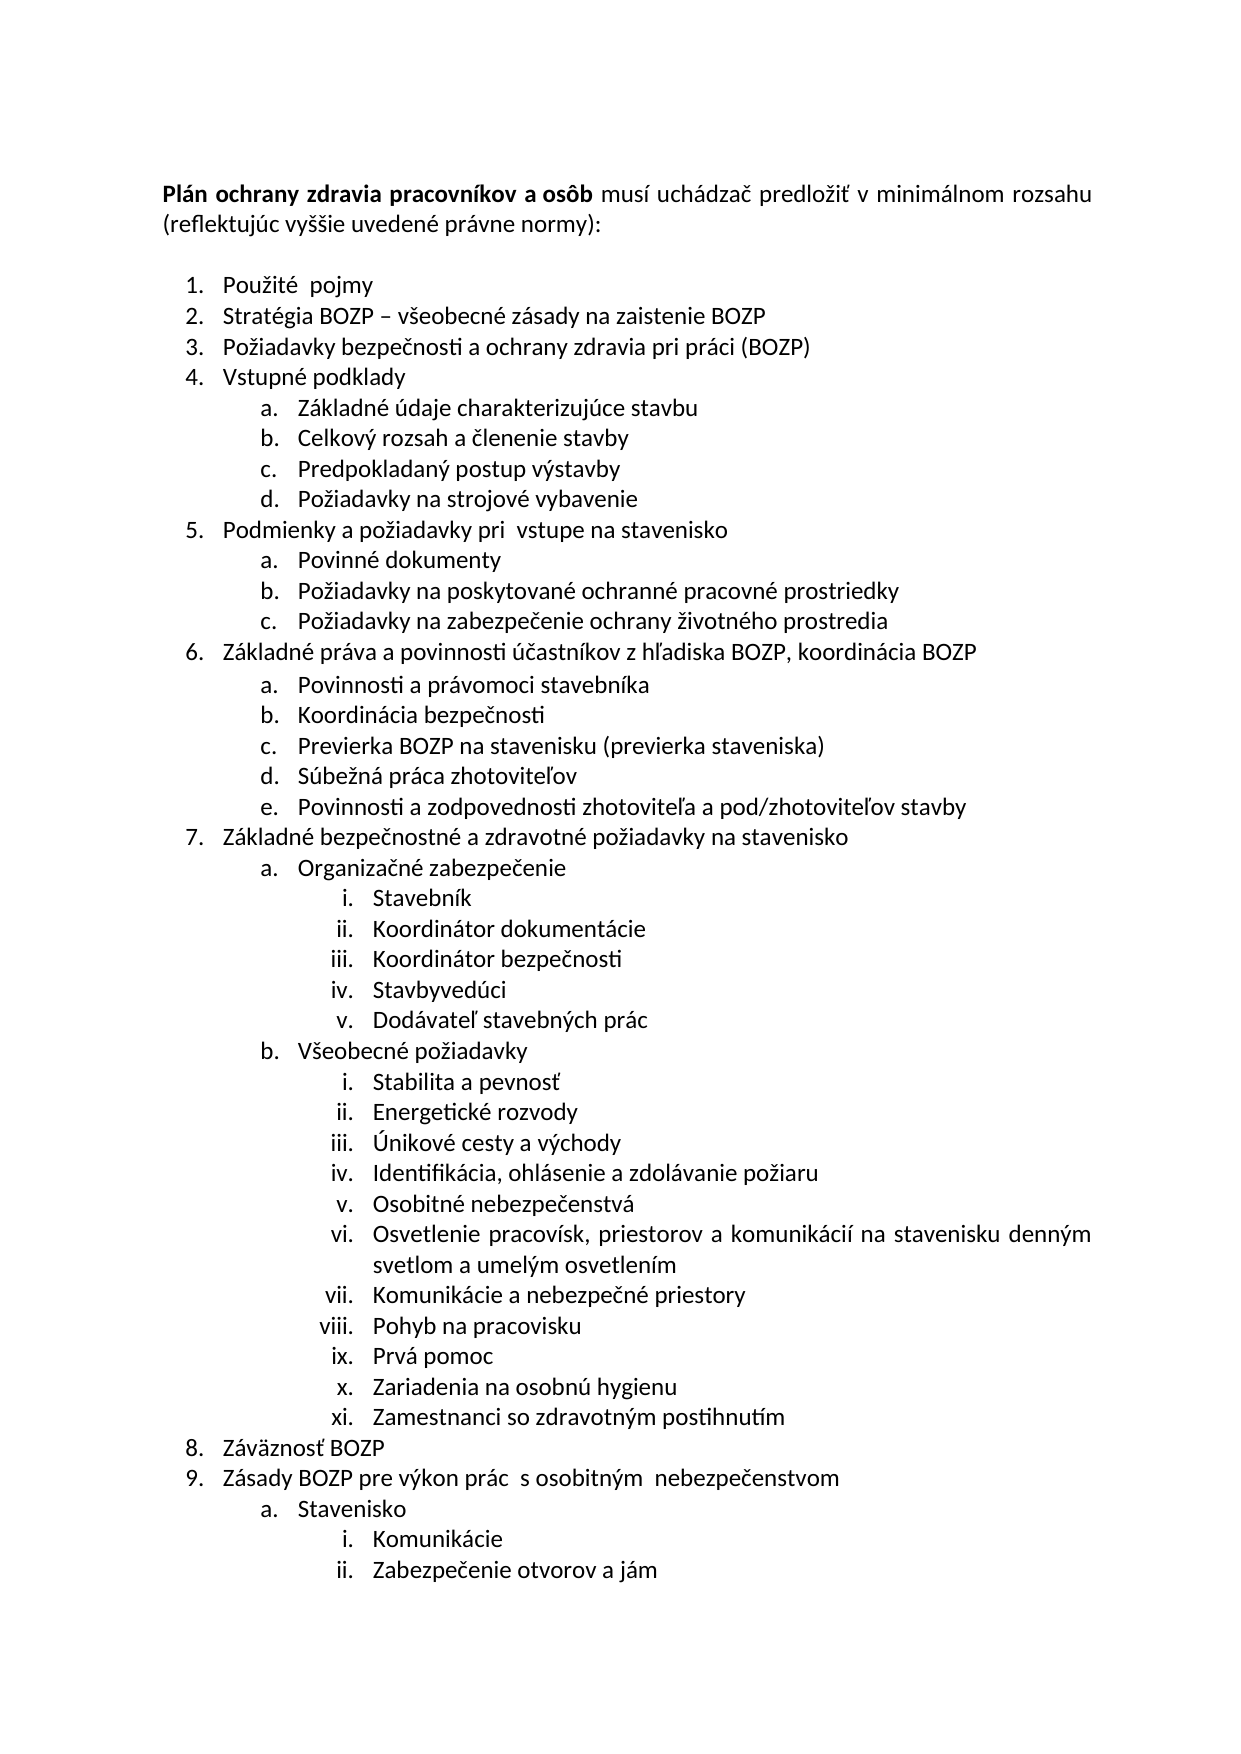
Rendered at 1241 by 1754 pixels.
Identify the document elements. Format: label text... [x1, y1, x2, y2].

list Prvá pomoc [354, 1340, 1093, 1371]
list Povinnosti a právomoci stavebníka [260, 669, 1093, 699]
list Vstupné podklady [185, 361, 1093, 392]
list Zabezpečenie otvorov a jám [354, 1554, 1093, 1584]
list Komunikácie a nebezpečné priestory [354, 1279, 1093, 1310]
list Stratégia BOZP – všeobecné zásady na zaistenie BOZP [185, 300, 1093, 331]
list Podmienky a požiadavky pri vstupe na stavenisko [185, 514, 1093, 544]
text Plán ochrany zdravia pracovníkov a osôb musí uchádzač predložiť v minimálnom rozsahu (reflektujúc vyššie uvedené právne normy): [162, 178, 1093, 239]
list Súbežná práca zhotoviteľov [260, 760, 1093, 791]
list Predpokladaný postup výstavby [260, 453, 1093, 483]
list Identifikácia, ohlásenie a zdolávanie požiaru [354, 1157, 1093, 1188]
list Koordinátor bezpečnosti [354, 943, 1093, 974]
list Stavbyvedúci [354, 974, 1093, 1004]
list Koordinácia bezpečnosti [260, 699, 1093, 730]
list Stavebník [354, 882, 1093, 913]
list Celkový rozsah a členenie stavby [260, 422, 1093, 453]
list Zásady BOZP pre výkon prác s osobitným nebezpečenstvom [185, 1462, 1093, 1493]
list Osobitné nebezpečenstvá [354, 1188, 1093, 1218]
list Požiadavky na poskytované ochranné pracovné prostriedky [260, 575, 1093, 605]
list Požiadavky bezpečnosti a ochrany zdravia pri práci (BOZP) [185, 331, 1093, 361]
list Požiadavky na zabezpečenie ochrany životného prostredia [260, 605, 1093, 636]
list Stabilita a pevnosť [354, 1066, 1093, 1096]
list Osvetlenie pracovísk, priestorov a komunikácií na stavenisku denným svetlom a umelým osvetlením [354, 1218, 1093, 1279]
list Stavenisko [260, 1493, 1093, 1523]
list Zariadenia na osobnú hygienu [354, 1371, 1093, 1401]
list Energetické rozvody [354, 1096, 1093, 1127]
list Koordinátor dokumentácie [354, 913, 1093, 943]
list Základné údaje charakterizujúce stavbu [260, 392, 1093, 422]
list Všeobecné požiadavky [260, 1035, 1093, 1066]
list Základné bezpečnostné a zdravotné požiadavky na stavenisko [185, 821, 1093, 852]
list Únikové cesty a východy [354, 1127, 1093, 1157]
list Komunikácie [354, 1523, 1093, 1554]
list Záväznosť BOZP [185, 1432, 1093, 1462]
list Previerka BOZP na stavenisku (previerka staveniska) [260, 730, 1093, 760]
list Základné práva a povinnosti účastníkov z hľadiska BOZP, koordinácia BOZP [185, 636, 1093, 666]
list Organizačné zabezpečenie [260, 852, 1093, 882]
list Dodávateľ stavebných prác [354, 1004, 1093, 1035]
list Povinné dokumenty [260, 544, 1093, 575]
list Povinnosti a zodpovednosti zhotoviteľa a pod/zhotoviteľov stavby [260, 791, 1093, 821]
list Zamestnanci so zdravotným postihnutím [354, 1401, 1093, 1432]
list Požiadavky na strojové vybavenie [260, 483, 1093, 514]
list Pohyb na pracovisku [354, 1310, 1093, 1340]
list Použité pojmy [185, 270, 1093, 300]
